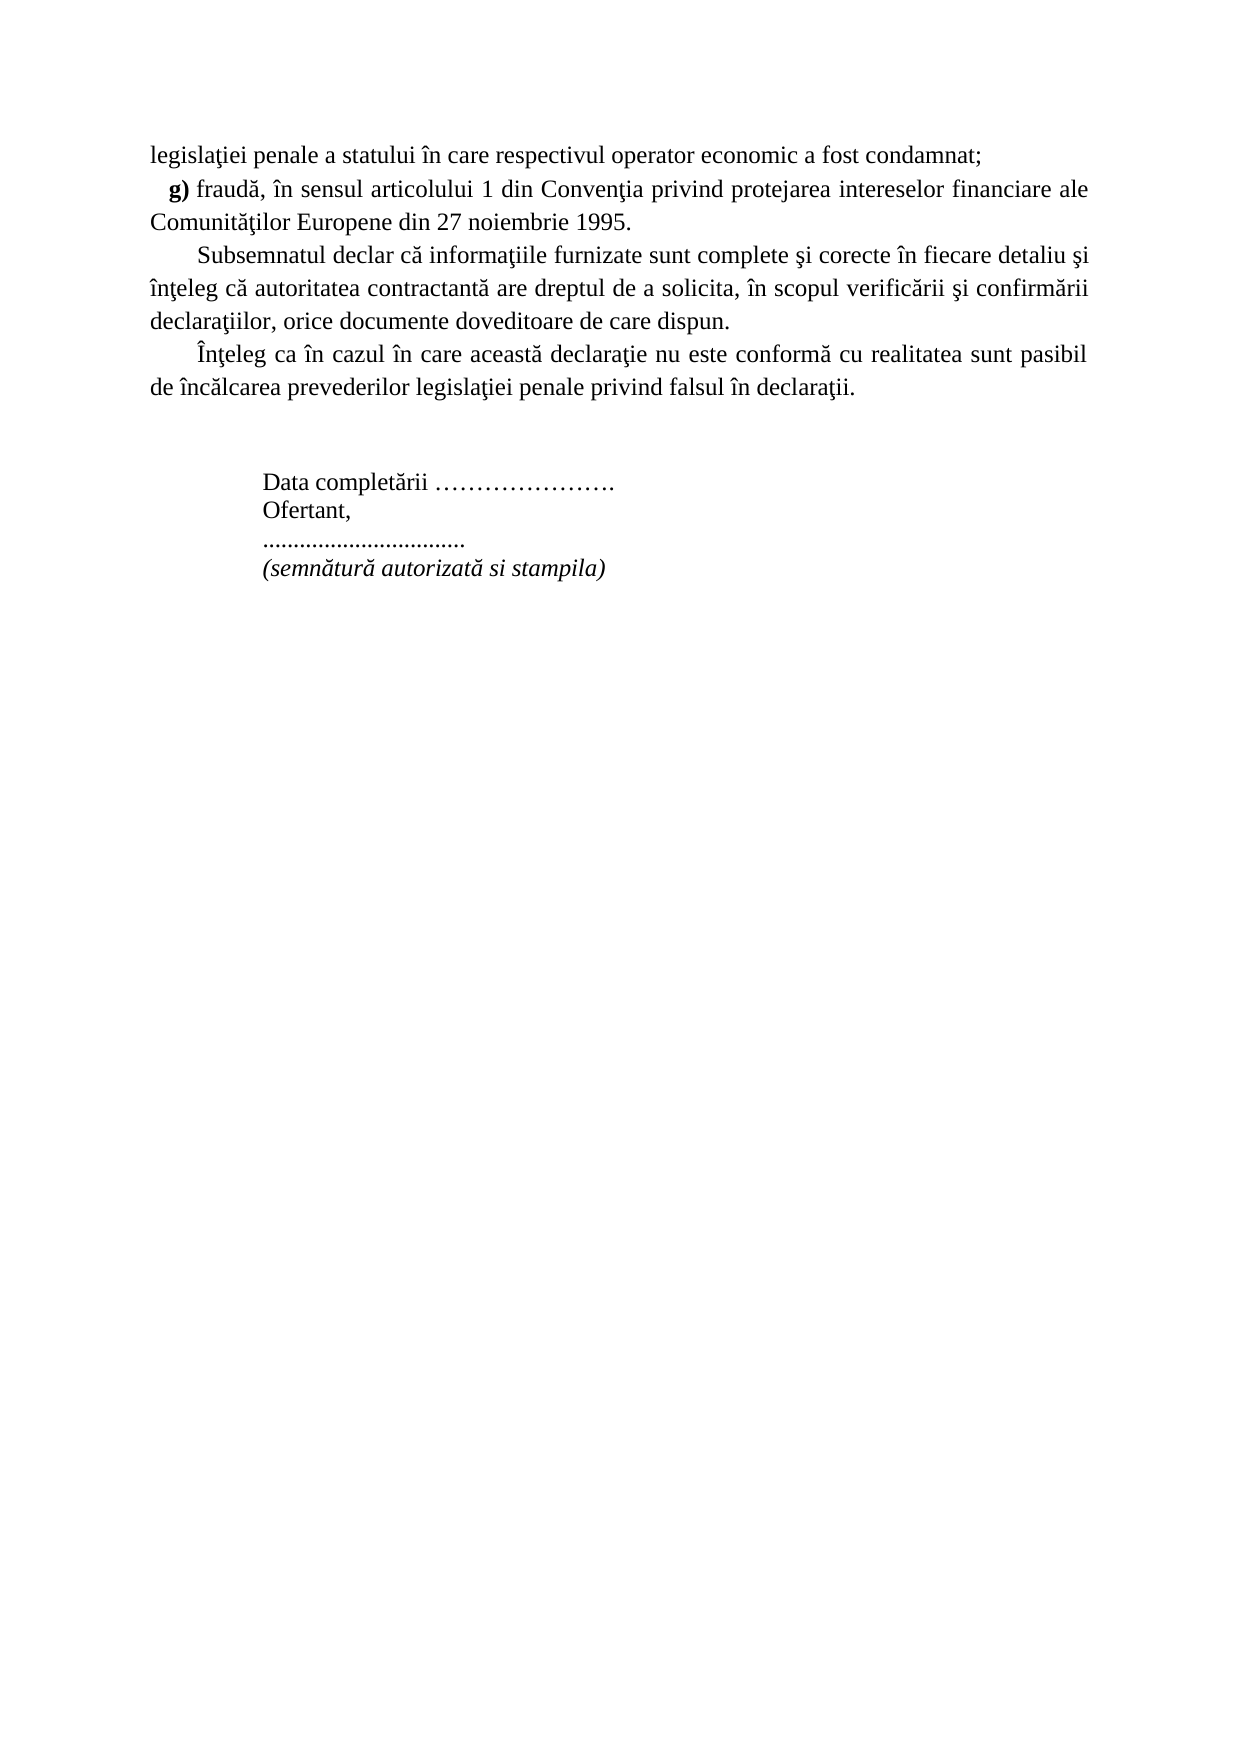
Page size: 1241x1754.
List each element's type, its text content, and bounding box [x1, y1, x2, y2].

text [150, 141, 1090, 169]
text Înţeleg ca în cazul în care această declaraţie nu este conformă cu realitatea sunt pasibil de încălcarea prevederilor legislaţiei penale privind falsul în declaraţii. [150, 339, 1089, 401]
text g) fraudă, în sensul articolului 1 din Convenţia privind protejarea intereselor financiare ale Comunităţilor Europene din 27 noiembrie 1995. [150, 174, 1090, 235]
text Subsemnatul declar că informaţiile furnizate sunt complete şi corecte în fiecare detaliu şi înţeleg că autoritatea contractantă are dreptul de a solicita, în scopul verificării şi confirmării declaraţiilor, orice documente doveditoare de care dispun. [150, 240, 1090, 334]
text ................................. [225, 524, 1090, 553]
text (semnătură autorizată si stampila) [225, 553, 1090, 582]
text Data completării …………………. [225, 467, 1090, 495]
text Ofertant, [225, 495, 1090, 524]
